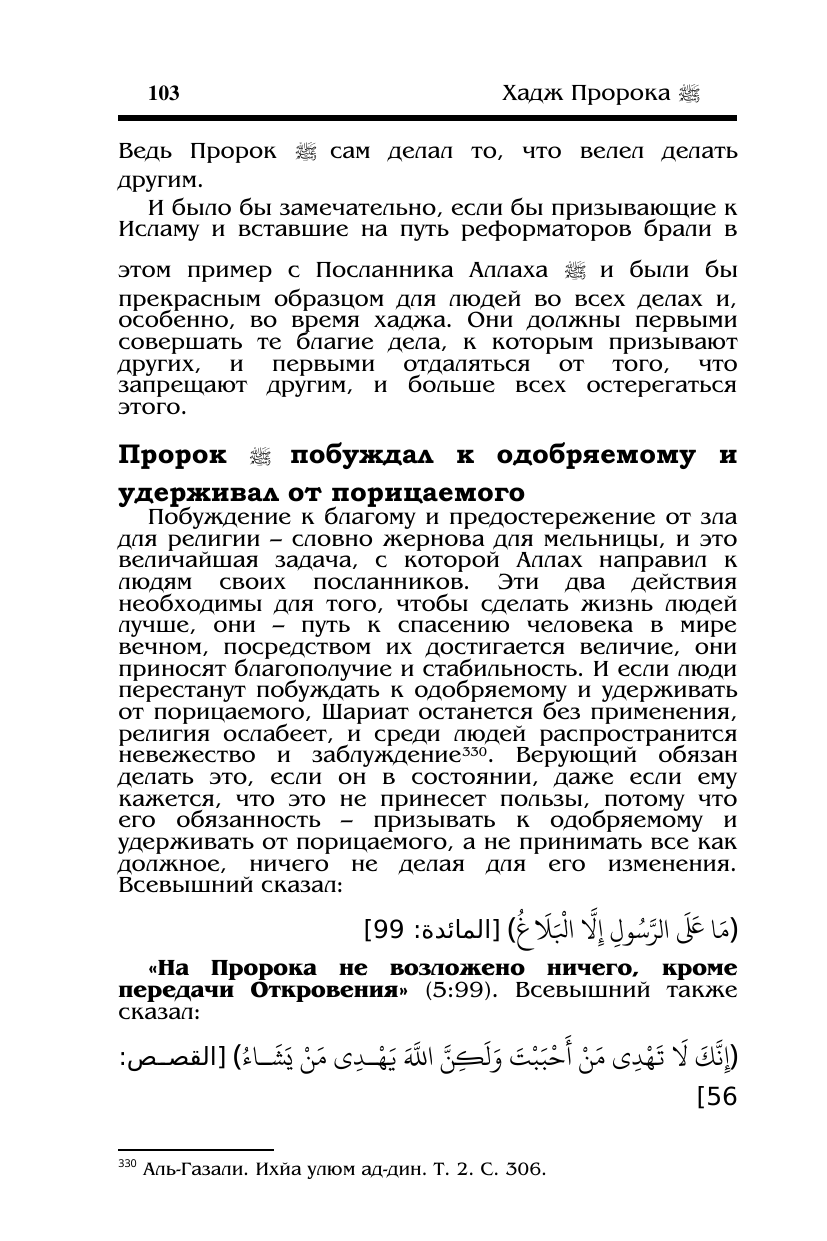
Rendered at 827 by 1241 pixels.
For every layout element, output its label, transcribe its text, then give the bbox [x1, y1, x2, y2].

text Пророк ج побуждал к одобряемому и удерживал от порицаемого [118, 438, 738, 508]
text ﴿مَا عَلَى الرَّسُولِ إِلَّا الْبَلَاغُ﴾ [المائدة: 99] [118, 904, 738, 956]
text И было бы замечательно, если бы призывающие к Исламу и вставшие на путь реформаторов брали в этом пример с Посланника Аллаха ج и были бы прекрасным образцом для людей во всех делах и, особенно, во время хаджа. Они должны первыми совершать те благие дела, к которым призывают других, и первыми отдаляться от того, что запрещают другим, и больше всех остерегаться этого. [118, 199, 738, 419]
text Побуждение к благому и предостережение от зла для религии – словно жернова для мельницы, и это величайшая задача, с которой Аллах направил к людям своих посланников. Эти два действия необходимы для того, чтобы сделать жизнь людей лучше, они – путь к спасению человека в мире вечном, посредством их достигается величие, они приносят благополучие и стабильность. И если люди перестанут побуждать к одобряемому и удерживать от порицаемого, Шариат останется без применения, религия ослабеет, и среди людей распространится невежество и заблуждение. Верующий обязан делать это, если он в состоянии, даже если ему кажется, что это не принесет пользы, потому что его обязанность – призывать к одобряемому и удерживать от порицаемого, а не принимать все как должное, ничего не делая для его изменения. Всевышний сказал: [118, 508, 738, 898]
text «На Пророка не возложено ничего, кроме передачи Откровения» (5:99). Всевышний также сказал: [118, 960, 738, 1025]
text ﴿إِنَّكَ لَا تَهْدِي مَنْ أَحْبَبْتَ وَلَكِنَّ اللَّهَ يَهْدِي مَنْ يَشَاءُ﴾ [القصص: 56] [118, 1031, 738, 1112]
